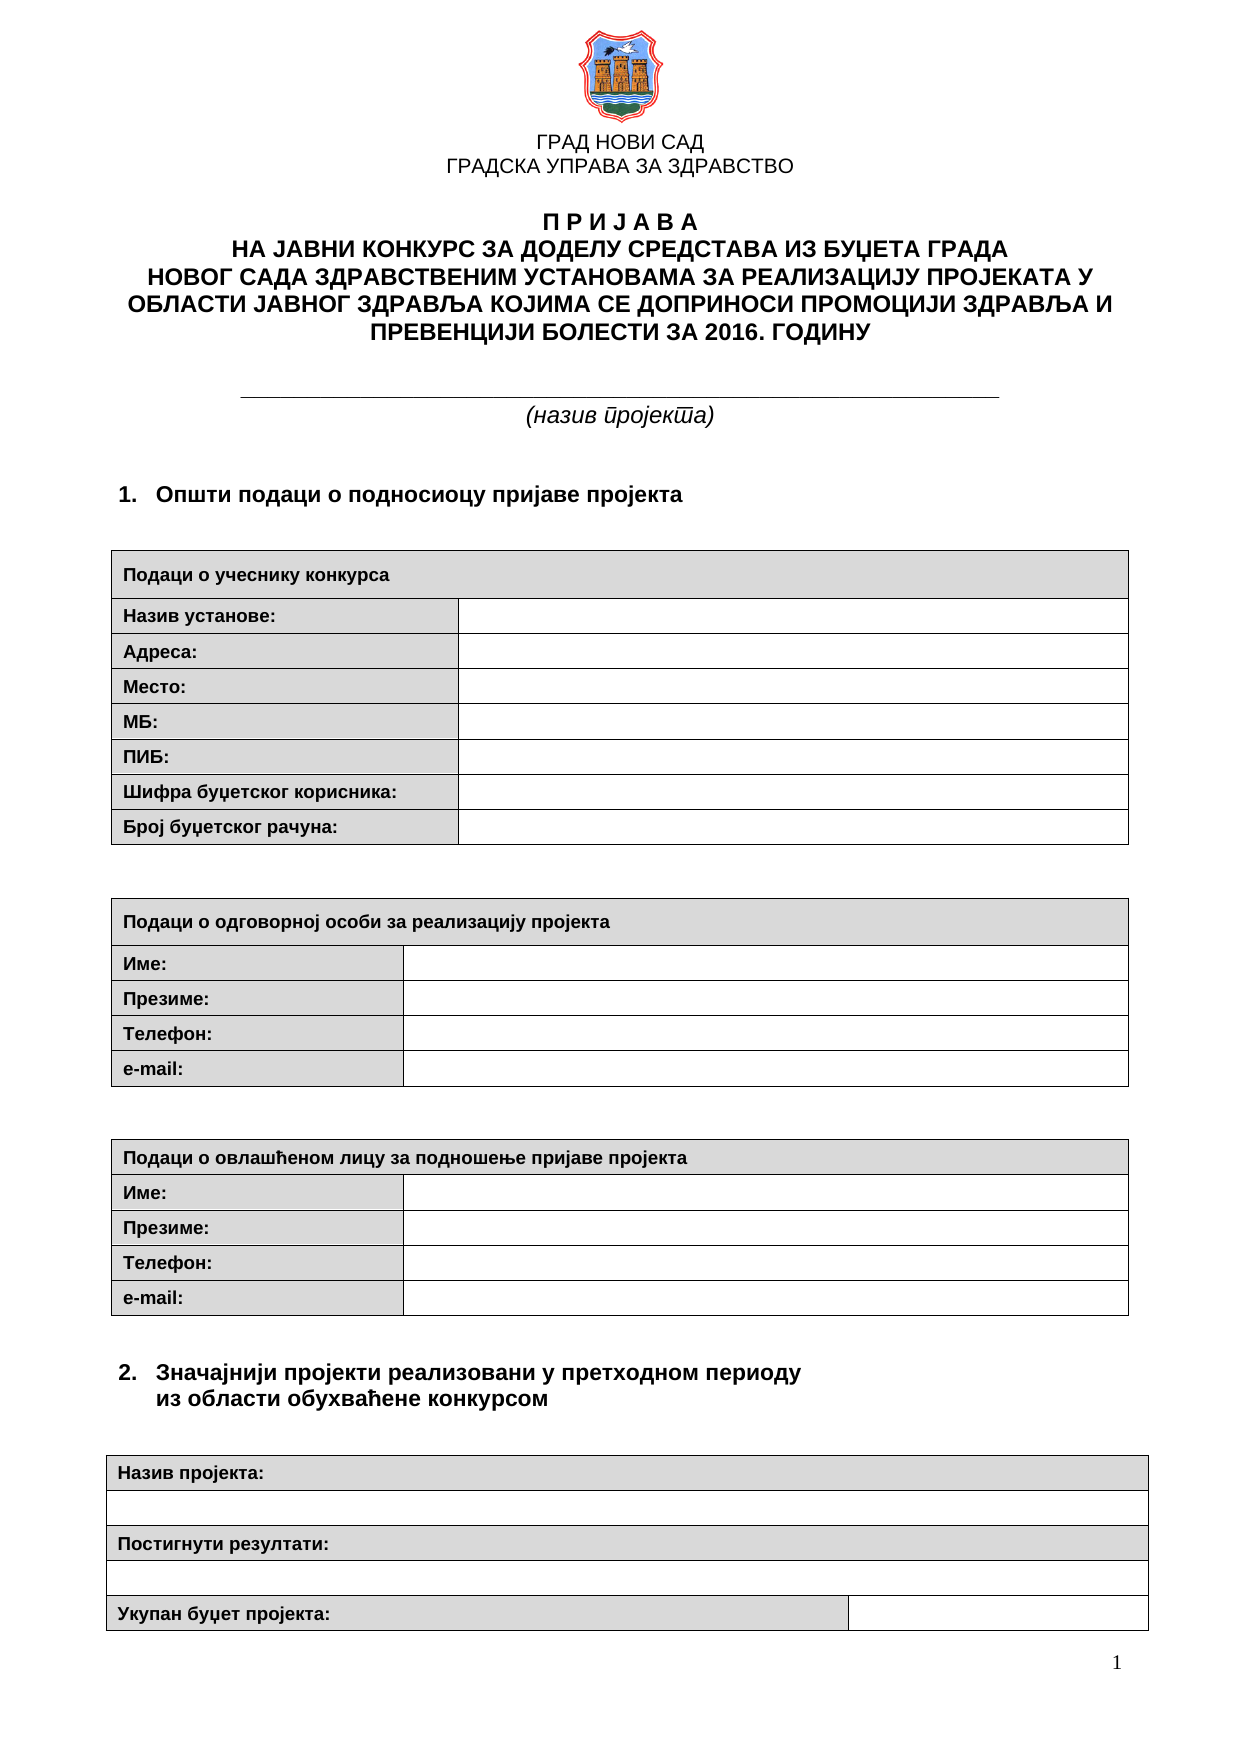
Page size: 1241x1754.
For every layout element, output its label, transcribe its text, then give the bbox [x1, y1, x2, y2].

table_header Подаци о одговорној особи за реализацију пројекта [112, 899, 1128, 945]
table_cell [107, 1561, 1148, 1595]
table_cell [459, 669, 1128, 703]
table_cell е-mail: [112, 1281, 403, 1315]
table_cell Постигнути резултати: [107, 1526, 1148, 1560]
text НА ЈАВНИ КОНКУРС ЗА ДОДЕЛУ СРЕДСТАВА ИЗ БУЏЕТА ГРАДА [118, 235, 1122, 263]
table_cell [849, 1596, 1148, 1630]
text _________________________________________________________ [118, 373, 1122, 401]
table_cell Укупан буџет пројекта: [107, 1596, 848, 1630]
table_cell [459, 704, 1128, 738]
table_cell [459, 740, 1128, 773]
table_cell [404, 1246, 1128, 1280]
table_cell [459, 775, 1128, 809]
table_cell [404, 1211, 1128, 1244]
table_cell [459, 810, 1128, 844]
table_cell [404, 1281, 1128, 1315]
table_cell е-mail: [112, 1051, 403, 1086]
table_cell Место: [112, 669, 458, 703]
table_cell Назив установе: [112, 599, 458, 633]
text (назив пројекта) [118, 401, 1122, 428]
table_header Подаци о учеснику конкурса [112, 551, 1128, 598]
table_cell [107, 1491, 1148, 1525]
table_cell Шифра буџетског корисника: [112, 775, 458, 809]
table_header Подаци о овлашћеном лицу за подношење пријаве пројекта [112, 1140, 1128, 1174]
table_header Назив пројекта: [107, 1456, 1148, 1490]
table_cell Телефон: [112, 1246, 403, 1280]
table_cell Име: [112, 1175, 403, 1209]
table_cell Број буџетског рачуна: [112, 810, 458, 844]
table_cell Телефон: [112, 1016, 403, 1050]
table_cell [404, 1016, 1128, 1050]
table_cell [404, 1175, 1128, 1209]
table_cell [404, 946, 1128, 980]
table_cell МБ: [112, 704, 458, 738]
list Значајнији пројекти реализовани у претходном периоду из области обухваћене конкурсом [118, 1359, 1122, 1412]
table_cell Адреса: [112, 634, 458, 668]
table_cell Презиме: [112, 1211, 403, 1244]
text НОВОГ САДА ЗДРАВСТВЕНИМ УСТАНОВАМА ЗА РЕАЛИЗАЦИЈУ ПРОЈЕКАТА У ОБЛАСТИ ЈАВНОГ ЗДРАВЉА КОЈИМА СЕ ДОПРИНОСИ ПРОМОЦИЈИ ЗДРАВЉА И ПРЕВЕНЦИЈИ БОЛЕСТИ ЗА 2016. ГОДИНУ [118, 263, 1122, 345]
table_cell Име: [112, 946, 403, 980]
table_cell [404, 1051, 1128, 1086]
table_cell [459, 599, 1128, 633]
list Општи подаци о подносиоцу пријаве пројекта [118, 481, 1122, 507]
table_cell Презиме: [112, 981, 403, 1015]
table_cell ПИБ: [112, 740, 458, 773]
text П Р И Ј А В А [118, 207, 1122, 235]
table_cell [404, 981, 1128, 1015]
table_cell [459, 634, 1128, 668]
